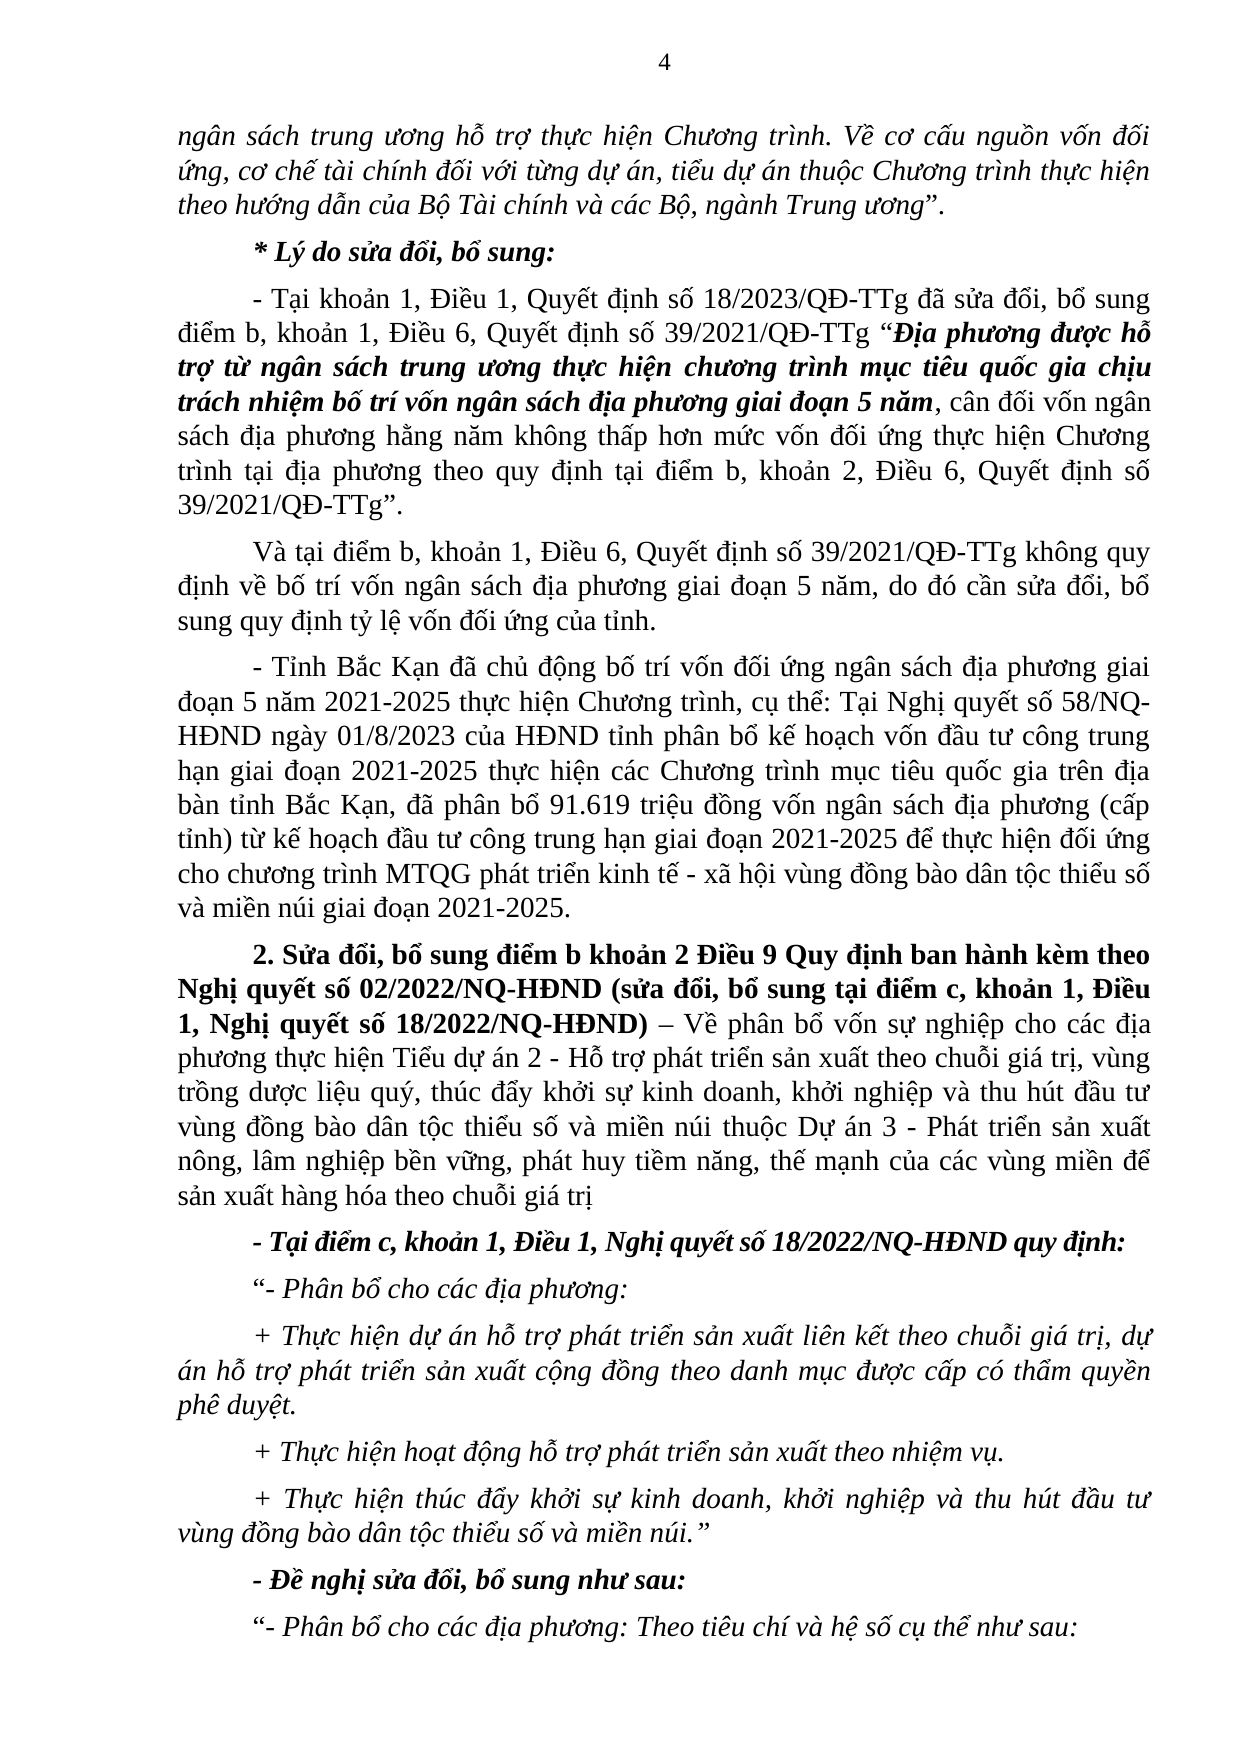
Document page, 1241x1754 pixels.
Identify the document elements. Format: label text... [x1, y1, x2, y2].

text + Thực hiện thúc đẩy khởi sự kinh doanh, khởi nghiệp và thu hút đầu tư vùng đồng bào dân tộc thiểu số và miền núi.” [177, 1481, 1152, 1549]
text - Đề nghị sửa đổi, bổ sung như sau: [177, 1562, 1152, 1596]
text * Lý do sửa đổi, bổ sung: [177, 234, 1152, 268]
text - Tại khoản 1, Điều 1, Quyết định số 18/2023/QĐ-TTg đã sửa đổi, bổ sung điểm b, khoản 1, Điều 6, Quyết định số 39/2021/QĐ-TTg “Địa phương được hỗ trợ từ ngân sách trung ương thực hiện chương trình mục tiêu quốc gia chịu trách nhiệm bố trí vốn ngân sách địa phương giai đoạn 5 năm, cân đối vốn ngân sách địa phương hằng năm không thấp hơn mức vốn đối ứng thực hiện Chương trình tại địa phương theo quy định tại điểm b, khoản 2, Điều 6, Quyết định số 39/2021/QĐ-TTg”. [177, 281, 1152, 521]
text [177, 118, 1152, 221]
text - Tại điểm c, khoản 1, Điều 1, Nghị quyết số 18/2022/NQ-HĐND quy định: [177, 1224, 1152, 1259]
text - Tỉnh Bắc Kạn đã chủ động bố trí vốn đối ứng ngân sách địa phương giai đoạn 5 năm 2021-2025 thực hiện Chương trình, cụ thể: Tại Nghị quyết số 58/NQ-HĐND ngày 01/8/2023 của HĐND tỉnh phân bổ kế hoạch vốn đầu tư công trung hạn giai đoạn 2021-2025 thực hiện các Chương trình mục tiêu quốc gia trên địa bàn tỉnh Bắc Kạn, đã phân bổ 91.619 triệu đồng vốn ngân sách địa phương (cấp tỉnh) từ kế hoạch đầu tư công trung hạn giai đoạn 2021-2025 để thực hiện đối ứng cho chương trình MTQG phát triển kinh tế - xã hội vùng đồng bào dân tộc thiểu số và miền núi giai đoạn 2021-2025. [177, 649, 1152, 924]
text “- Phân bổ cho các địa phương: [177, 1271, 1152, 1306]
text + Thực hiện hoạt động hỗ trợ phát triển sản xuất theo nhiệm vụ. [177, 1434, 1152, 1468]
text 2. Sửa đổi, bổ sung điểm b khoản 2 Điều 9 Quy định ban hành kèm theo Nghị quyết số 02/2022/NQ-HĐND (sửa đổi, bổ sung tại điểm c, khoản 1, Điều 1, Nghị quyết số 18/2022/NQ-HĐND) – Về phân bổ vốn sự nghiệp cho các địa phương thực hiện Tiểu dự án 2 - Hỗ trợ phát triển sản xuất theo chuỗi giá trị, vùng trồng dược liệu quý, thúc đẩy khởi sự kinh doanh, khởi nghiệp và thu hút đầu tư vùng đồng bào dân tộc thiểu số và miền núi thuộc Dự án 3 - Phát triển sản xuất nông, lâm nghiệp bền vững, phát huy tiềm năng, thế mạnh của các vùng miền để sản xuất hàng hóa theo chuỗi giá trị [177, 937, 1152, 1212]
text + Thực hiện dự án hỗ trợ phát triển sản xuất liên kết theo chuỗi giá trị, dự án hỗ trợ phát triển sản xuất cộng đồng theo danh mục được cấp có thẩm quyền phê duyệt. [177, 1318, 1152, 1421]
text Và tại điểm b, khoản 1, Điều 6, Quyết định số 39/2021/QĐ-TTg không quy định về bố trí vốn ngân sách địa phương giai đoạn 5 năm, do đó cần sửa đổi, bổ sung quy định tỷ lệ vốn đối ứng của tỉnh. [177, 534, 1152, 637]
text “- Phân bổ cho các địa phương: Theo tiêu chí và hệ số cụ thể như sau: [177, 1609, 1152, 1642]
